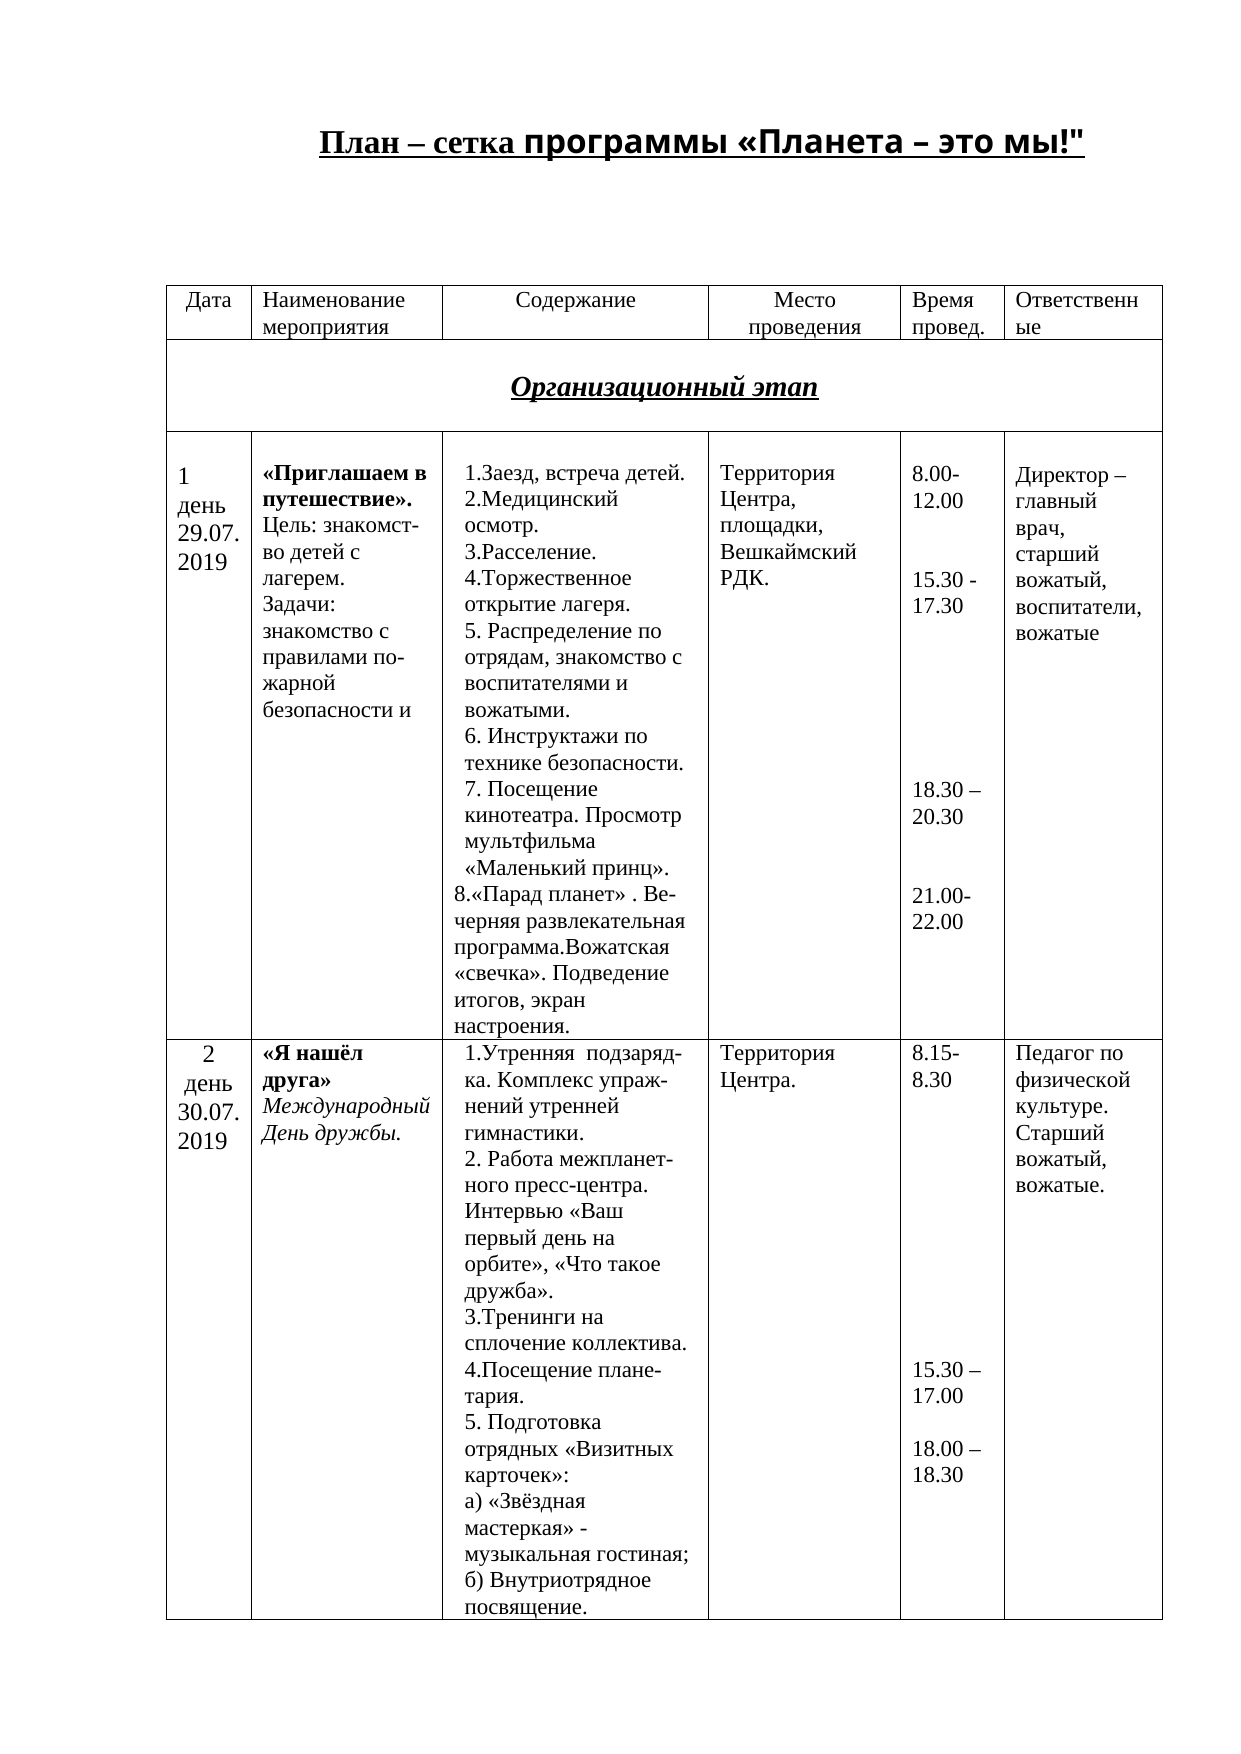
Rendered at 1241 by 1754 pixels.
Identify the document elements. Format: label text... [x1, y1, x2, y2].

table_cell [252, 1040, 442, 1619]
table_cell Директор – главный врач, старший вожатый, воспитатели,вожатые [1005, 432, 1162, 1038]
table_cell 2 день 30.07.2019 [167, 1040, 251, 1619]
table_cell Территория Центра. [709, 1040, 900, 1619]
table_header Наименование мероприятия [252, 286, 442, 339]
table_cell 8.00-12.00 15.30 -17.30 18.30 – 20.30 21.00-22.00 [901, 432, 1004, 1038]
table_cell 1 день 29.07.2019 [167, 432, 251, 1038]
table_header Дата [167, 286, 251, 339]
table_header Ответственные [1005, 286, 1162, 339]
table_header Место проведения [709, 286, 900, 339]
table_cell 1.Заезд, встреча детей. 2.Медицинский осмотр. 3.Расселение. 4.Торжественное открытие лагеря. 5. Распределение по отрядам, знакомство с воспитателями и вожатыми. 6. Инструктажи по технике безопасности. 7. Посещение кинотеатра. Просмотр мультфильма «Маленький принц». 8.«Парад планет» . Ве-черняя развлекательная программа.Вожатская «свечка». Подведение итогов, экран настроения. [443, 432, 708, 1038]
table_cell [1005, 1040, 1162, 1619]
table_cell Территория Центра, площадки, Вешкаймский РДК. [709, 432, 900, 1038]
table_cell Организационный этап [167, 340, 1162, 431]
table_header Время провед. [901, 286, 1004, 339]
table_cell «Приглашаем в путешествие». Цель: знакомст-во детей с лагерем. Задачи: знакомство с правилами по-жарной безопасности и [252, 432, 442, 1038]
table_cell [443, 1040, 708, 1619]
table_header Содержание [443, 286, 708, 339]
list План – сетка программы «Планета – это мы!" [252, 118, 1152, 163]
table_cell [901, 1040, 1004, 1619]
